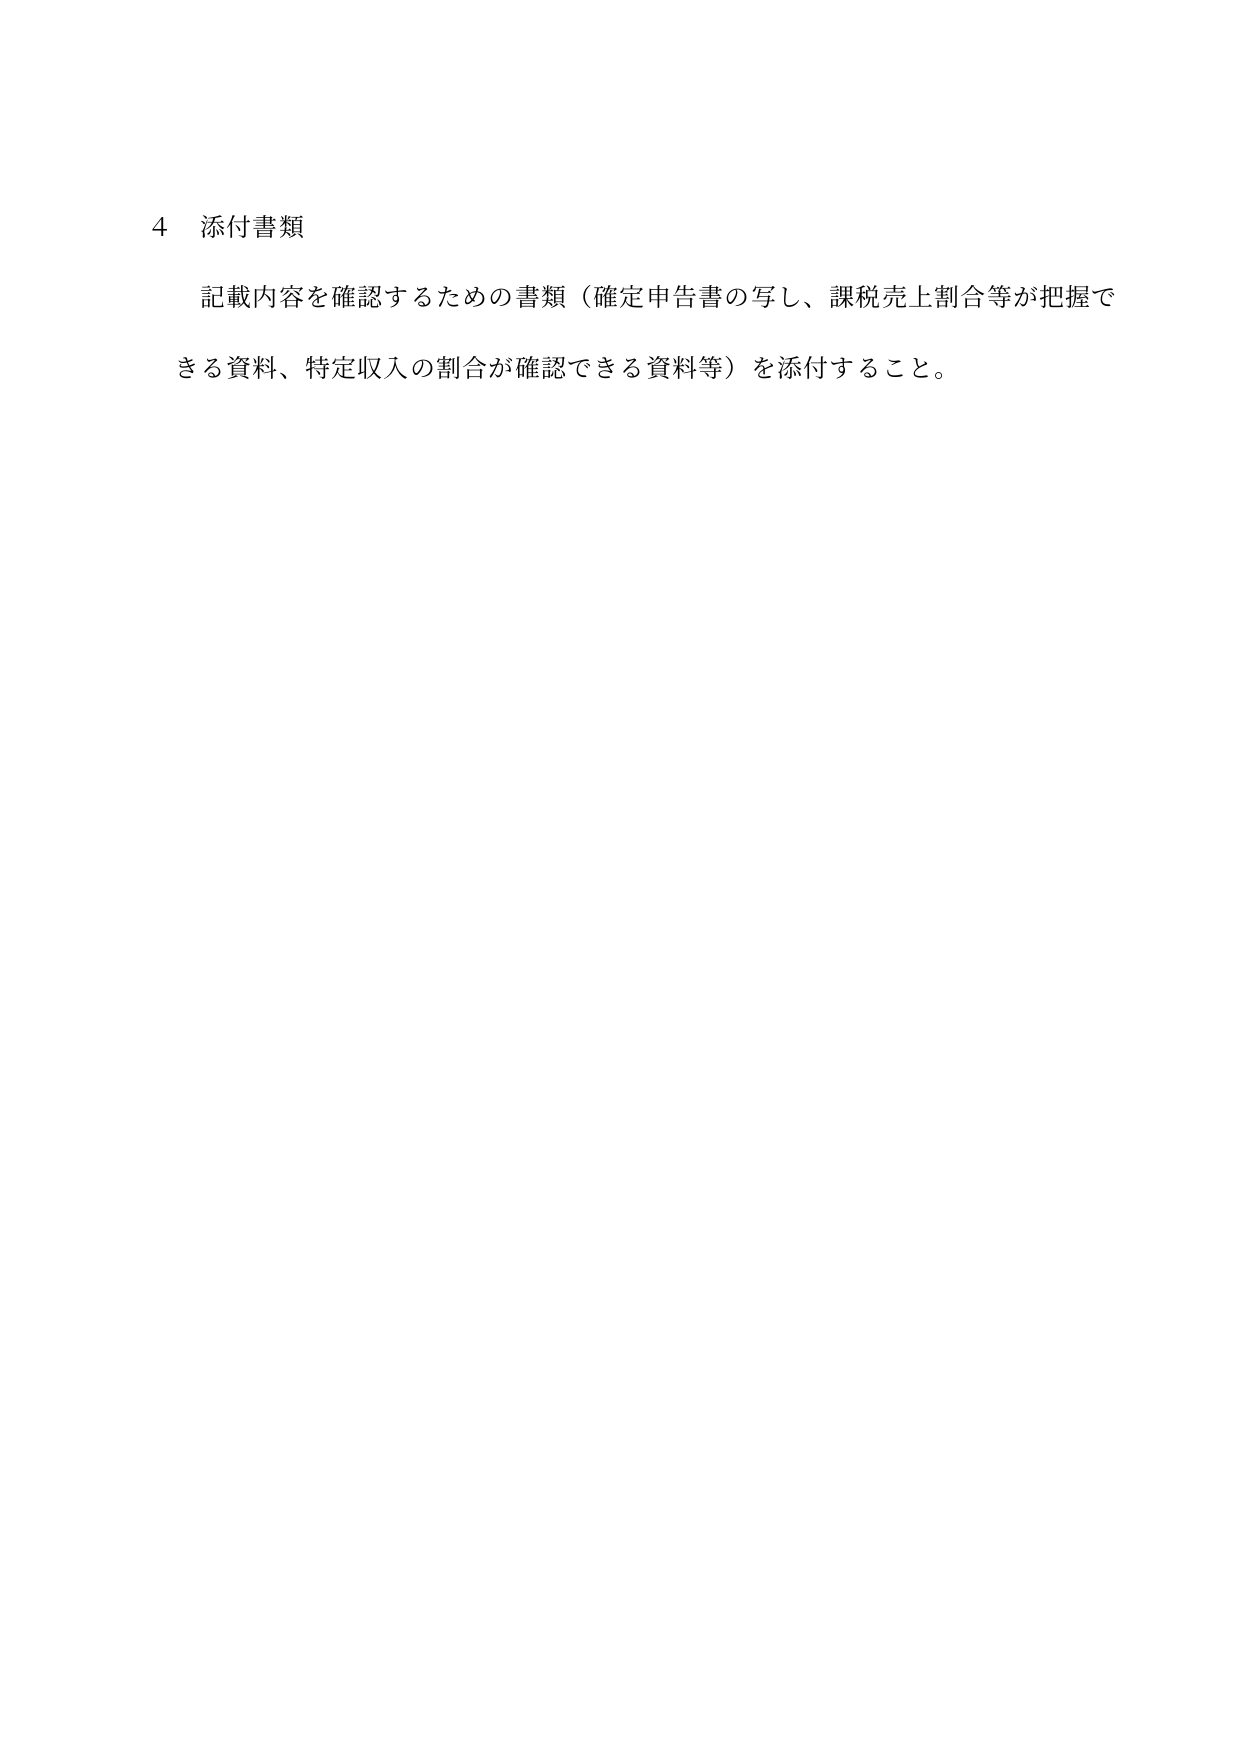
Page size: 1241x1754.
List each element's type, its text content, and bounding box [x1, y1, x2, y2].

text 記載内容を確認するための書類（確定申告書の写し、課税売上割合等が把握できる資料、特定収入の割合が確認できる資料等）を添付すること。 [121, 261, 1119, 402]
text ４ 添付書類 [121, 190, 1119, 261]
